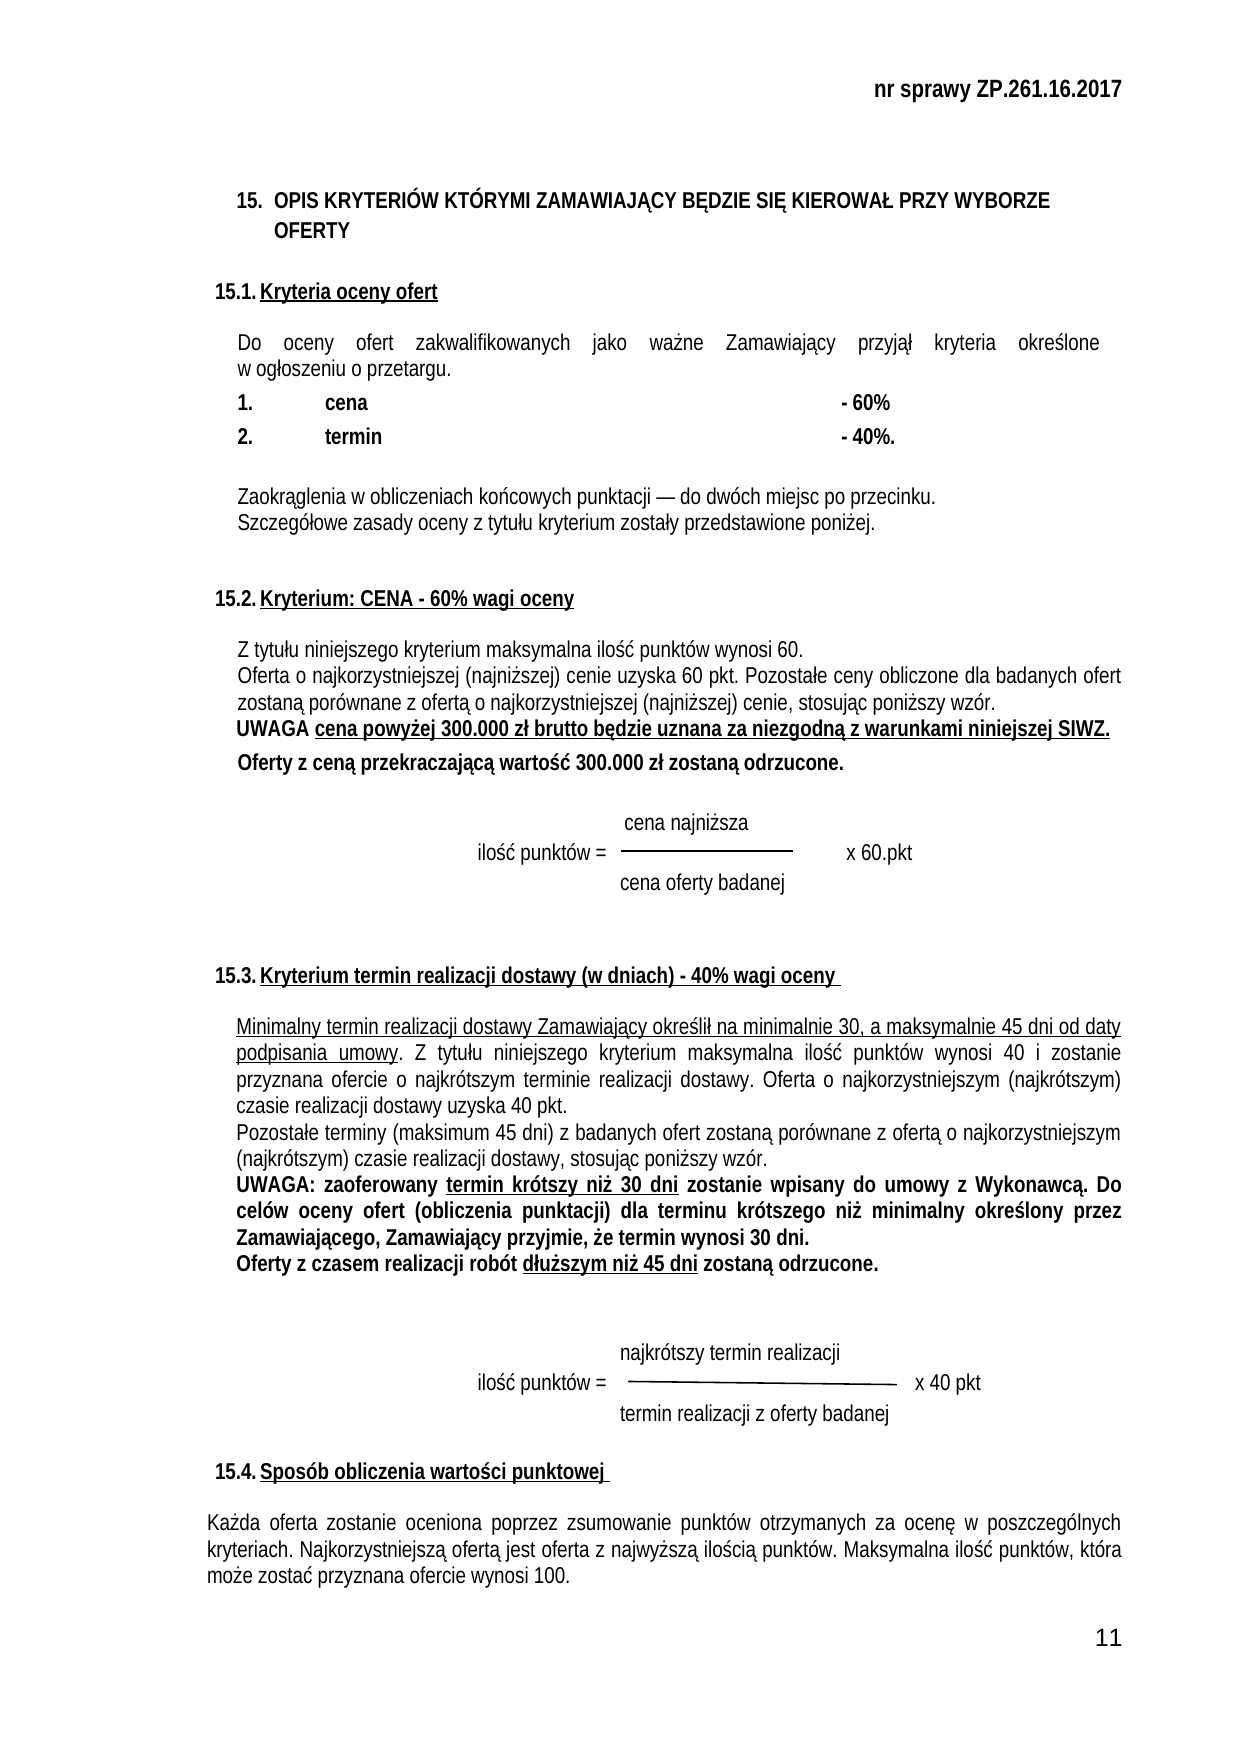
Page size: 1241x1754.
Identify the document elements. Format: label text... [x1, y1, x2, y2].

text termin realizacji z oferty badanej [546, 1399, 1152, 1426]
text Minimalny termin realizacji dostawy Zamawiający określił na minimalnie 30, a maksymalnie 45 dni od daty podpisania umowy. Z tytułu niniejszego kryterium maksymalna ilość punktów wynosi 40 i zostanie przyznana ofercie o najkrótszym terminie realizacji dostawy. Oferta o najkorzystniejszym (najkrótszym) czasie realizacji dostawy uzyska 40 pkt. [236, 1013, 1122, 1118]
text UWAGA: zaoferowany termin krótszy niż 30 dni zostanie wpisany do umowy z Wykonawcą. Do celów oceny ofert (obliczenia punktacji) dla terminu krótszego niż minimalny określony przez Zamawiającego, Zamawiający przyjmie, że termin wynosi 30 dni. [236, 1171, 1122, 1250]
text Oferty z ceną przekraczającą wartość 300.000 zł zostaną odrzucone. [237, 749, 1122, 775]
list Kryterium: CENA - 60% wagi oceny [215, 585, 1122, 611]
text najkrótszy termin realizacji [177, 1339, 1152, 1365]
text Każda oferta zostanie oceniona poprzez zsumowanie punktów otrzymanych za ocenę w poszczególnych kryteriach. Najkorzystniejszą ofertą jest oferta z najwyższą ilością punktów. Maksymalna ilość punktów, która może zostać przyznana ofercie wynosi 100. [207, 1509, 1122, 1588]
list Sposób obliczenia wartości punktowej [215, 1458, 1122, 1485]
text Oferty z czasem realizacji robót dłuższym niż 45 dni zostaną odrzucone. [236, 1250, 1122, 1277]
text 1. cena - 60% [237, 389, 1122, 415]
text cena najniższa [472, 809, 1152, 835]
text Zaokrąglenia w obliczeniach końcowych punktacji — do dwóch miejsc po przecinku. [237, 483, 1122, 509]
list Kryteria oceny ofert [215, 278, 1122, 304]
text ilość punktów = x 60.pkt [398, 839, 1152, 865]
text Oferta o najkorzystniejszej (najniższej) cenie uzyska 60 pkt. Pozostałe ceny obliczone dla badanych ofert zostaną porównane z ofertą o najkorzystniejszej (najniższej) cenie, stosując poniższy wzór. [237, 662, 1122, 715]
text Pozostałe terminy (maksimum 45 dni) z badanych ofert zostaną porównane z ofertą o najkorzystniejszym (najkrótszym) czasie realizacji dostawy, stosując poniższy wzór. [236, 1118, 1122, 1171]
text 2. termin - 40%. [237, 423, 1122, 449]
text Do oceny ofert zakwalifikowanych jako ważne Zamawiający przyjął kryteria określone w ogłoszeniu o przetargu. [237, 329, 1122, 381]
text ilość punktów = x 40 pkt [398, 1369, 1152, 1396]
list Opis kryteriów którymi Zamawiający będzie się kierował przy wyborze oferty [236, 187, 1122, 244]
text cena oferty badanej [546, 869, 1152, 896]
list Kryterium termin realizacji dostawy (w dniach) - 40% wagi oceny [215, 962, 1122, 988]
text UWAGA cena powyżej 300.000 zł brutto będzie uznana za niezgodną z warunkami niniejszej SIWZ. [236, 715, 1122, 741]
text Z tytułu niniejszego kryterium maksymalna ilość punktów wynosi 60. [237, 636, 1122, 662]
text Szczegółowe zasady oceny z tytułu kryterium zostały przedstawione poniżej. [237, 509, 1122, 536]
